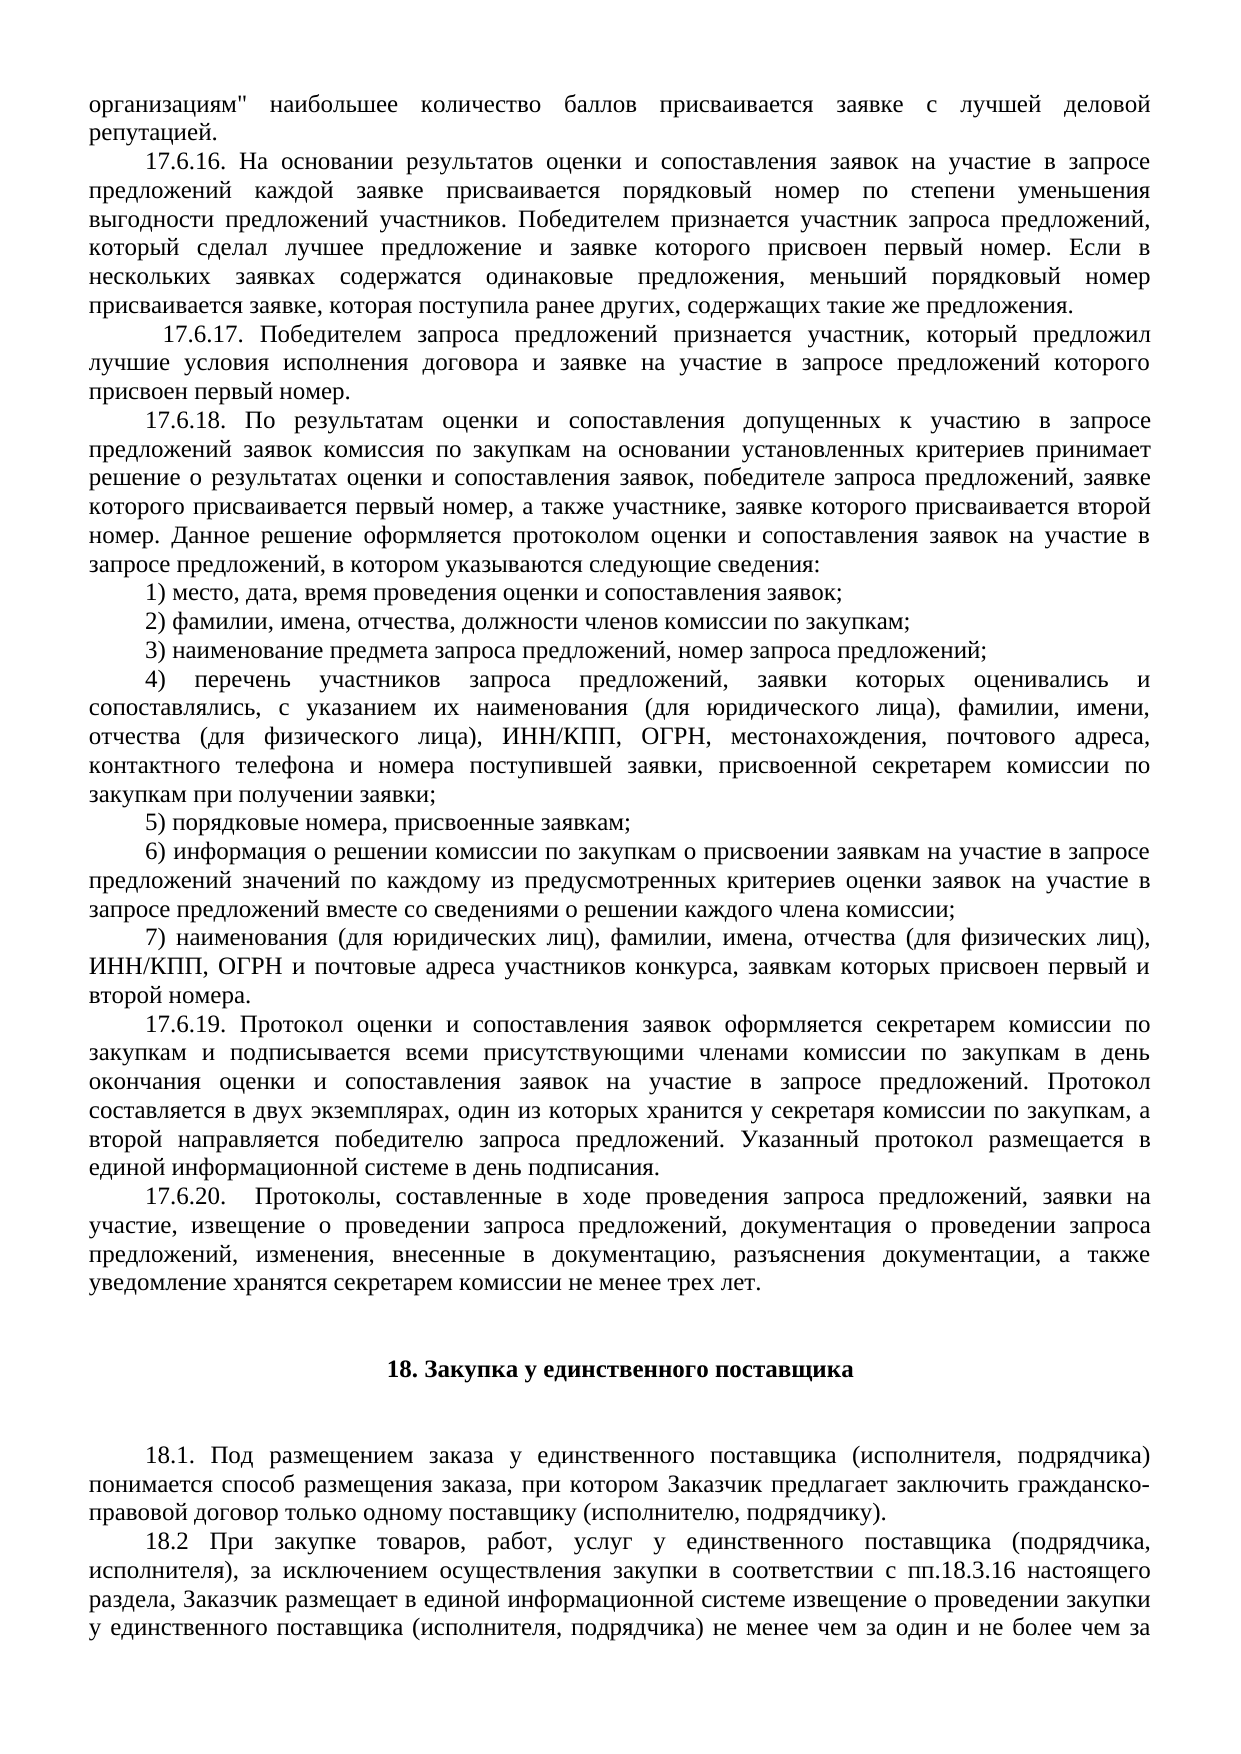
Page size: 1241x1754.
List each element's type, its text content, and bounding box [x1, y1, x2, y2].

text 4) перечень участников запроса предложений, заявки которых оценивались и сопоставлялись, с указанием их наименования (для юридического лица), фамилии, имени, отчества (для физического лица), ИНН/КПП, ОГРН, местонахождения, почтового адреса, контактного телефона и номера поступившей заявки, присвоенной секретарем комиссии по закупкам при получении заявки; [89, 664, 1152, 807]
text 18. Закупка у единственного поставщика [89, 1354, 1152, 1382]
text 17.6.16. На основании результатов оценки и сопоставления заявок на участие в запросе предложений каждой заявке присваивается порядковый номер по степени уменьшения выгодности предложений участников. Победителем признается участник запроса предложений, который сделал лучшее предложение и заявке которого присвоен первый номер. Если в нескольких заявках содержатся одинаковые предложения, меньший порядковый номер присваивается заявке, которая поступила ранее других, содержащих такие же предложения. [89, 146, 1152, 319]
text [89, 89, 1152, 146]
text 17.6.18. По результатам оценки и сопоставления допущенных к участию в запросе предложений заявок комиссия по закупкам на основании установленных критериев принимает решение о результатах оценки и сопоставления заявок, победителе запроса предложений, заявке которого присваивается первый номер, а также участнике, заявке которого присваивается второй номер. Данное решение оформляется протоколом оценки и сопоставления заявок на участие в запросе предложений, в котором указываются следующие сведения: [89, 405, 1152, 577]
text 1) место, дата, время проведения оценки и сопоставления заявок; [89, 577, 1152, 606]
text 17.6.17. Победителем запроса предложений признается участник, который предложил лучшие условия исполнения договора и заявке на участие в запросе предложений которого присвоен первый номер. [89, 319, 1152, 405]
text 2) фамилии, имена, отчества, должности членов комиссии по закупкам; [89, 606, 1152, 635]
text 6) информация о решении комиссии по закупкам о присвоении заявкам на участие в запросе предложений значений по каждому из предусмотренных критериев оценки заявок на участие в запросе предложений вместе со сведениями о решении каждого члена комиссии; [89, 836, 1152, 922]
text 7) наименования (для юридических лиц), фамилии, имена, отчества (для физических лиц), ИНН/КПП, ОГРН и почтовые адреса участников конкурса, заявкам которых присвоен первый и второй номера. [89, 922, 1152, 1009]
text 17.6.20. Протоколы, составленные в ходе проведения запроса предложений, заявки на участие, извещение о проведении запроса предложений, документация о проведении запроса предложений, изменения, внесенные в документацию, разъяснения документации, а также уведомление хранятся секретарем комиссии не менее трех лет. [89, 1181, 1152, 1296]
text 5) порядковые номера, присвоенные заявкам; [89, 807, 1152, 836]
text 17.6.19. Протокол оценки и сопоставления заявок оформляется секретарем комиссии по закупкам и подписывается всеми присутствующими членами комиссии по закупкам в день окончания оценки и сопоставления заявок на участие в запросе предложений. Протокол составляется в двух экземплярах, один из которых хранится у секретаря комиссии по закупкам, а второй направляется победителю запроса предложений. Указанный протокол размещается в единой информационной системе в день подписания. [89, 1009, 1152, 1181]
text 18.1. Под размещением заказа у единственного поставщика (исполнителя, подрядчика) понимается способ размещения заказа, при котором Заказчик предлагает заключить гражданско-правовой договор только одному поставщику (исполнителю, подрядчику). [89, 1440, 1152, 1526]
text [89, 1526, 1152, 1641]
text 3) наименование предмета запроса предложений, номер запроса предложений; [89, 635, 1152, 664]
